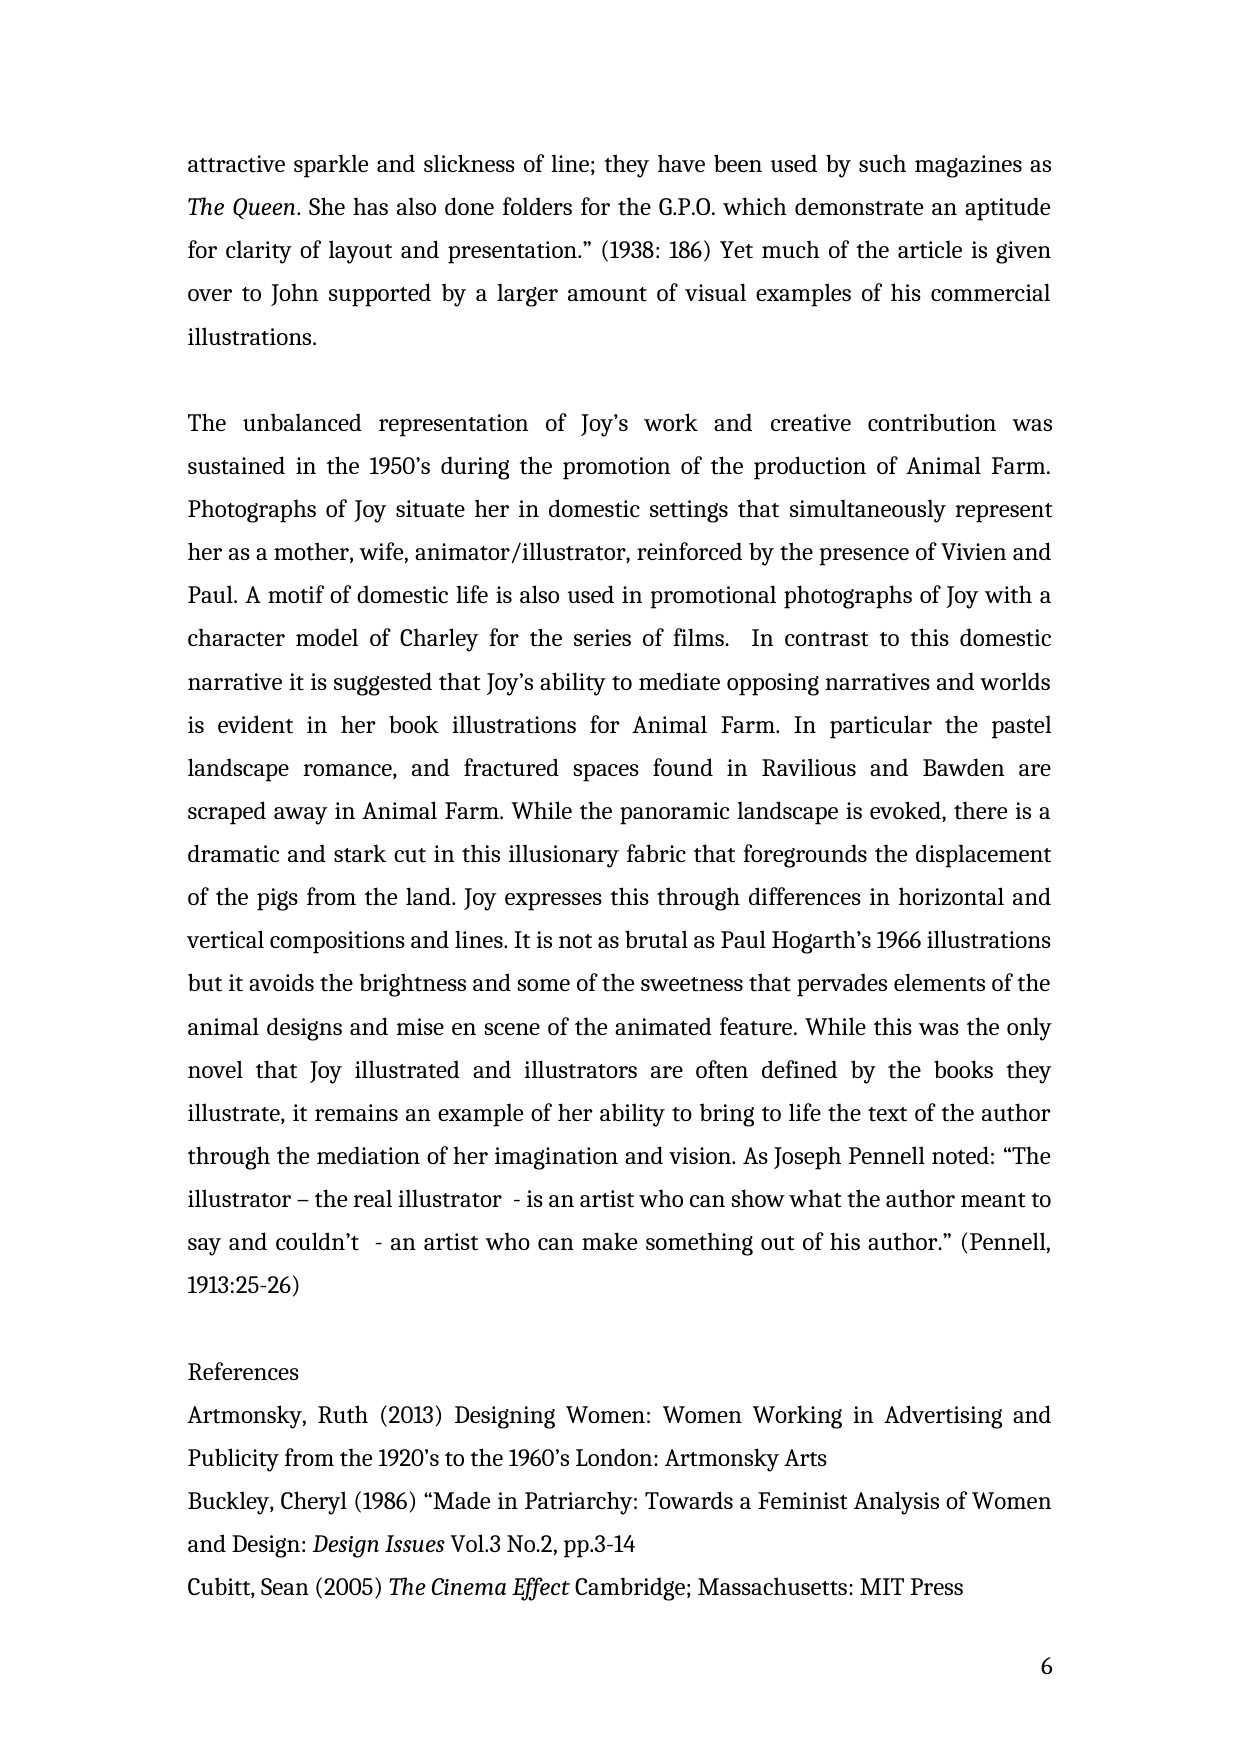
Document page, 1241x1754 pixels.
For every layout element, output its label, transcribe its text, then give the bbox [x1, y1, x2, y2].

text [187, 150, 1053, 351]
text The unbalanced representation of Joy’s work and creative contribution was sustained in the 1950’s during the promotion of the production of Animal Farm. Photographs of Joy situate her in domestic settings that simultaneously represent her as a mother, wife, animator/illustrator, reinforced by the presence of Vivien and Paul. A motif of domestic life is also used in promotional photographs of Joy with a character model of Charley for the series of films. In contrast to this domestic narrative it is suggested that Joy’s ability to mediate opposing narratives and worlds is evident in her book illustrations for Animal Farm. In particular the pastel landscape romance, and fractured spaces found in Ravilious and Bawden are scraped away in Animal Farm. While the panoramic landscape is evoked, there is a dramatic and stark cut in this illusionary fabric that foregrounds the displacement of the pigs from the land. Joy expresses this through differences in horizontal and vertical compositions and lines. It is not as brutal as Paul Hogarth’s 1966 illustrations but it avoids the brightness and some of the sweetness that pervades elements of the animal designs and mise en scene of the animated feature. While this was the only novel that Joy illustrated and illustrators are often defined by the books they illustrate, it remains an example of her ability to bring to life the text of the author through the mediation of her imagination and vision. As Joseph Pennell noted: “The illustrator – the real illustrator - is an artist who can show what the author meant to say and couldn’t - an artist who can make something out of his author.” (Pennell, 1913:25-26) [187, 409, 1053, 1300]
text Artmonsky, Ruth (2013) Designing Women: Women Working in Advertising and Publicity from the 1920’s to the 1960’s London: Artmonsky Arts [187, 1401, 1053, 1472]
text Cubitt, Sean (2005) The Cinema Effect Cambridge; Massachusetts: MIT Press [187, 1573, 1053, 1602]
text References [187, 1357, 1053, 1386]
text Buckley, Cheryl (1986) “Made in Patriarchy: Towards a Feminist Analysis of Women and Design: Design Issues Vol.3 No.2, pp.3-14 [187, 1487, 1053, 1559]
